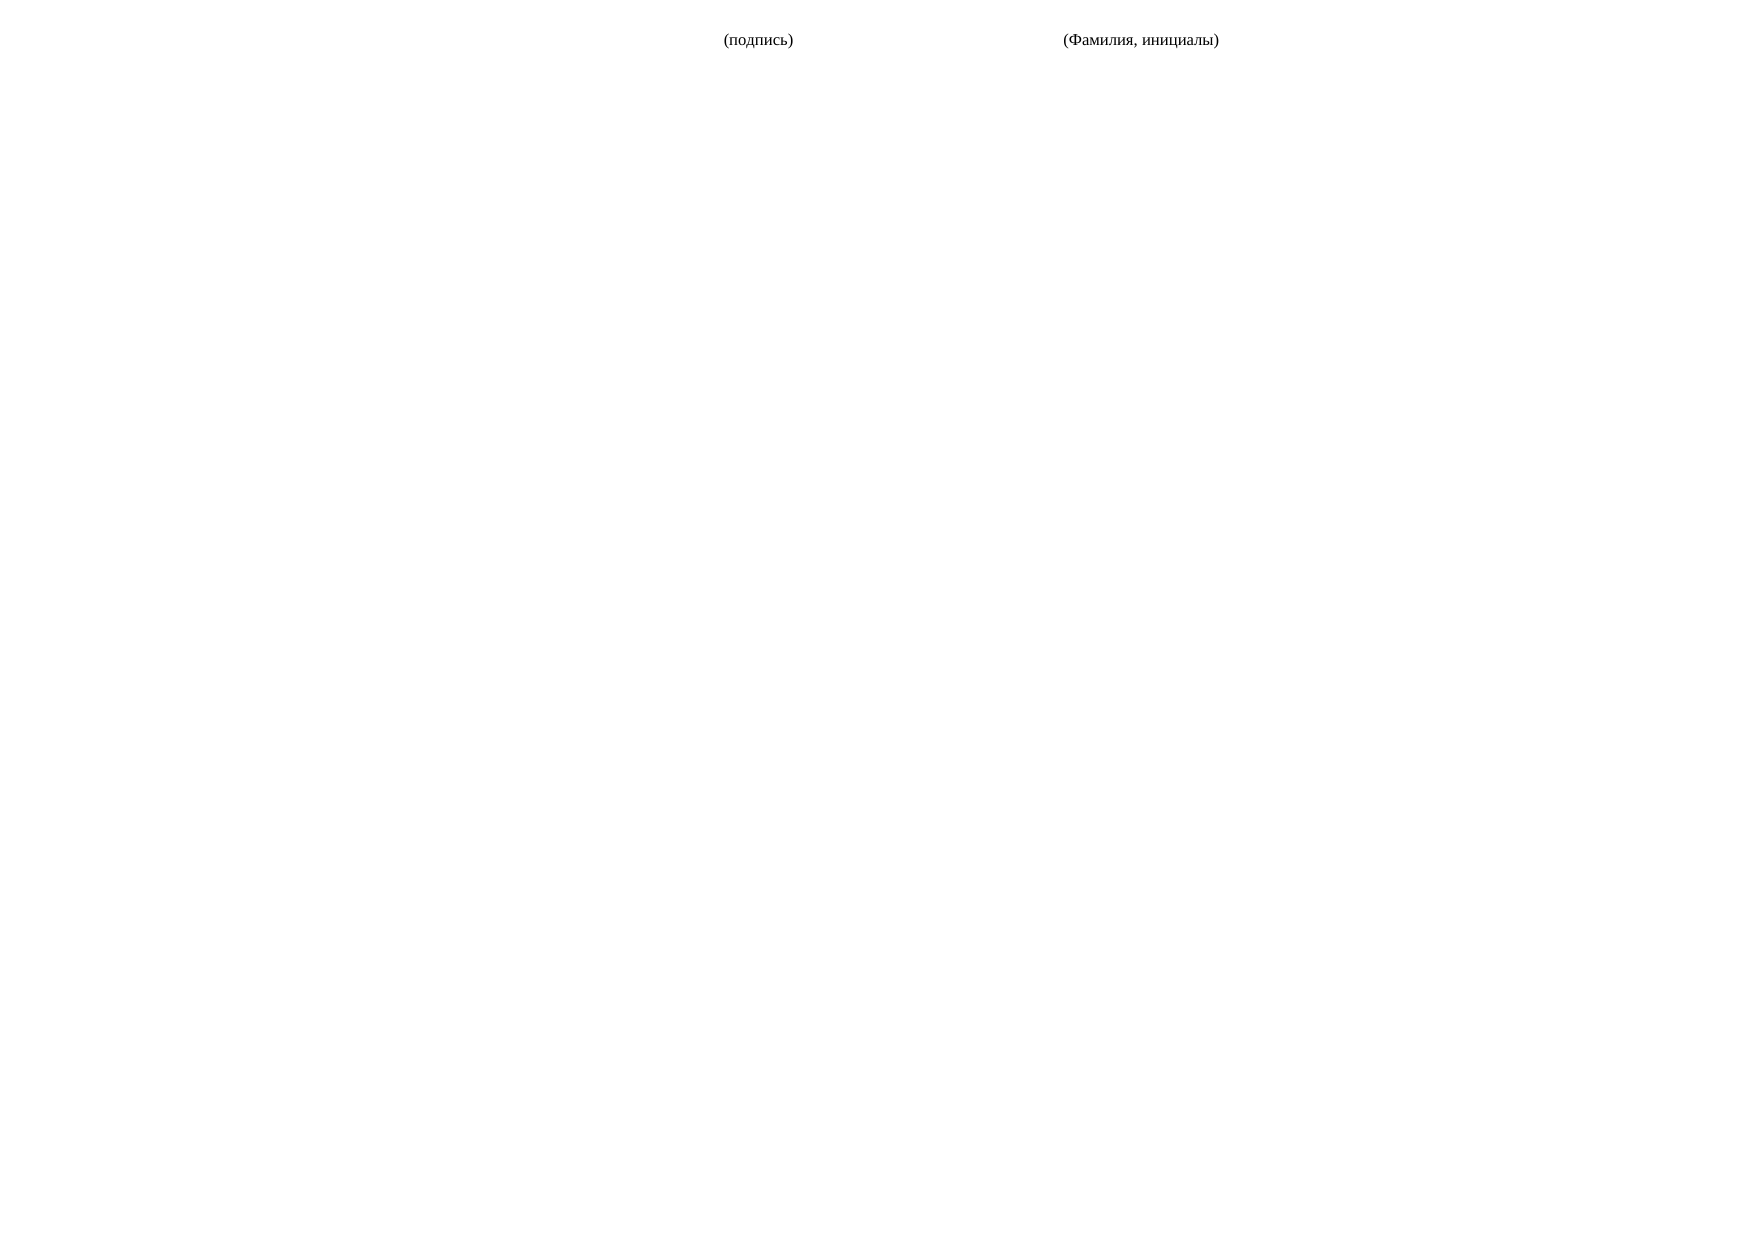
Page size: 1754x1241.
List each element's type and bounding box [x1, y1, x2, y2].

text [103, 29, 1624, 49]
